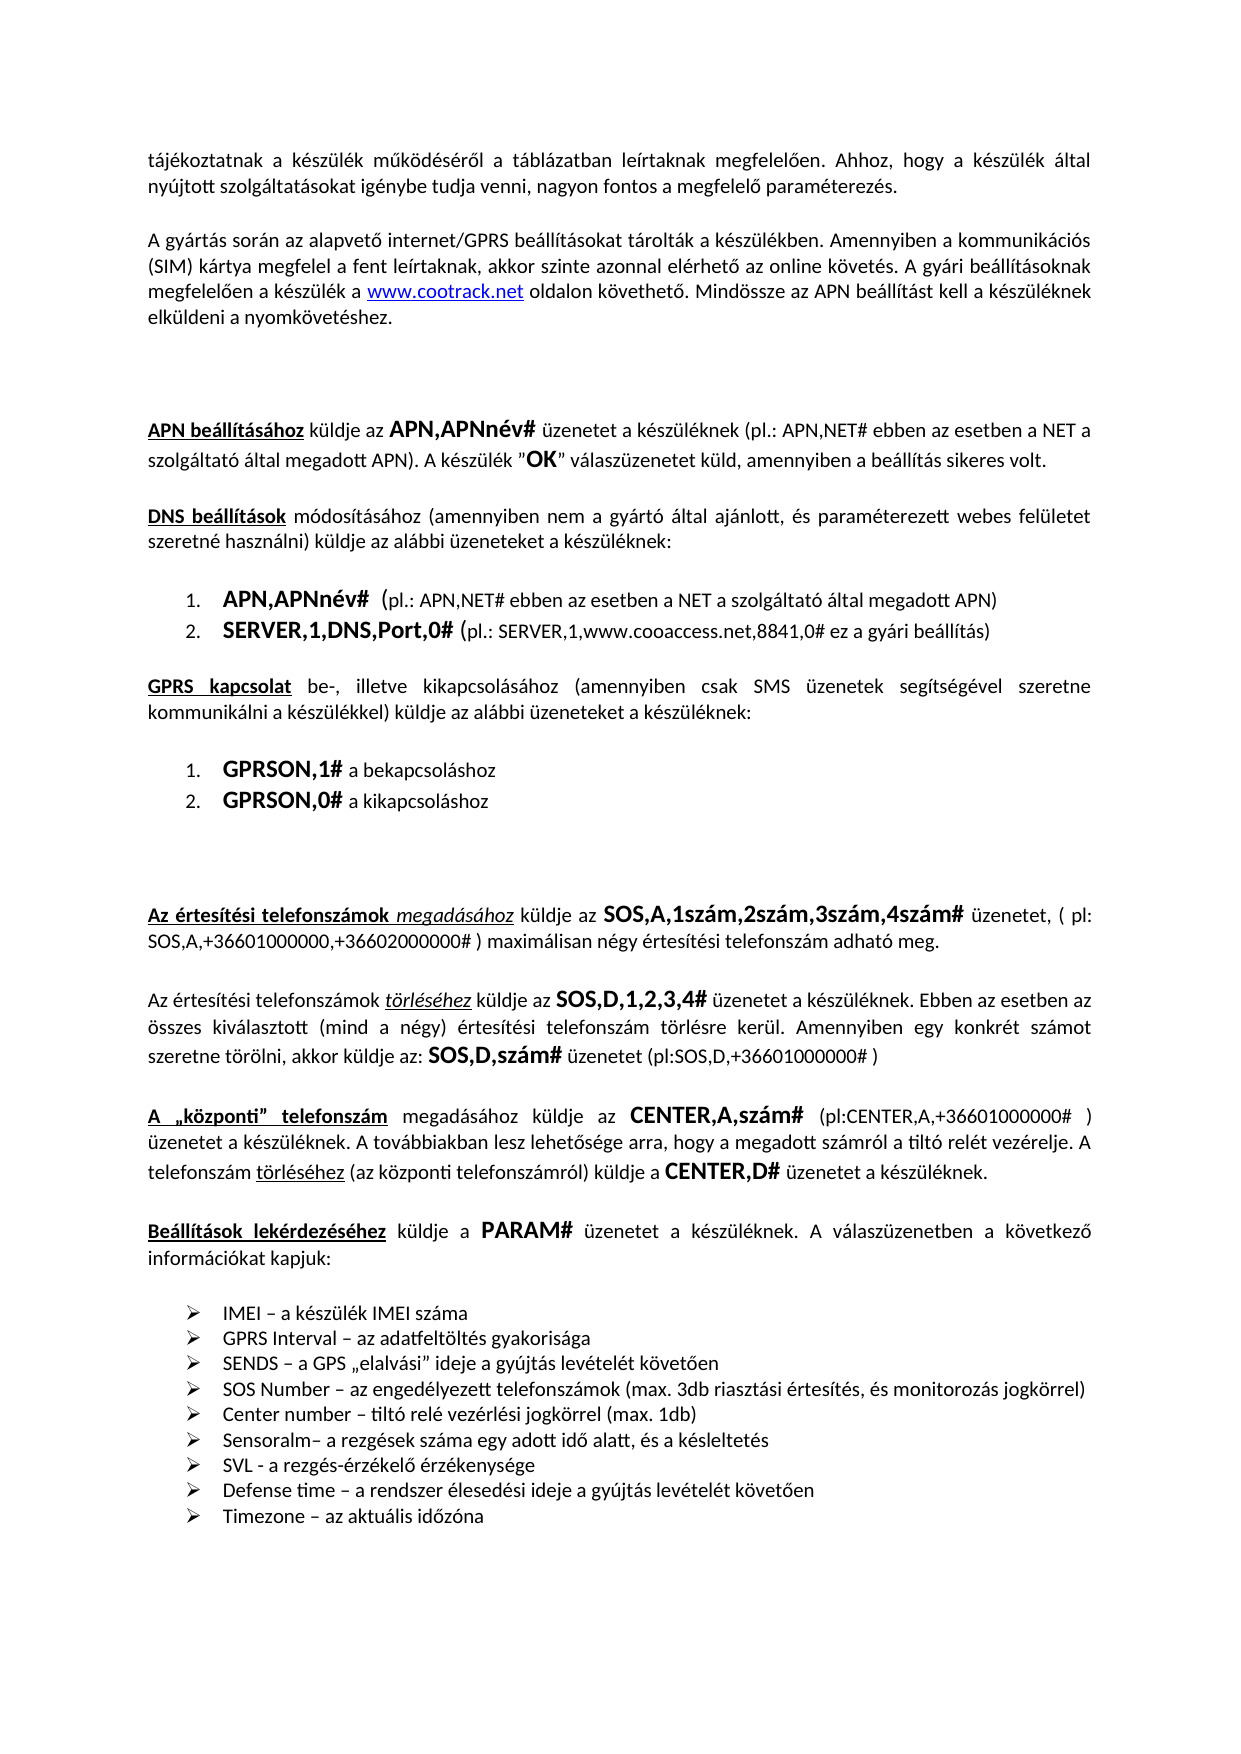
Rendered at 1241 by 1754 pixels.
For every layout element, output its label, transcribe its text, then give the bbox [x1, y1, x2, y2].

list APN,APNnév# (pl.: APN,NET# ebben az esetben a NET a szolgáltató által megadott APN) [185, 583, 1093, 614]
text Az értesítési telefonszámok törléséhez küldje az SOS,D,1,2,3,4# üzenetet a készüléknek. Ebben az esetben az összes kiválasztott (mind a négy) értesítési telefonszám törlésre kerül. Amennyiben egy konkrét számot szeretne törölni, akkor küldje az: SOS,D,szám# üzenetet (pl:SOS,D,+36601000000# ) [148, 983, 1093, 1070]
list SOS Number – az engedélyezett telefonszámok (max. 3db riasztási értesítés, és monitorozás jogkörrel) [185, 1376, 1093, 1401]
text APN beállításához küldje az APN,APNnév# üzenetet a készüléknek (pl.: APN,NET# ebben az esetben a NET a szolgáltató által megadott APN). A készülék ”OK” válaszüzenetet küld, amennyiben a beállítás sikeres volt. [148, 413, 1093, 474]
list GPRSON,0# a kikapcsoláshoz [185, 784, 1093, 814]
text Beállítások lekérdezéséhez küldje a PARAM# üzenetet a készüléknek. A válaszüzenetben a következő információkat kapjuk: [148, 1214, 1093, 1271]
list Defense time – a rendszer élesedési ideje a gyújtás levételét követően [185, 1478, 1093, 1503]
list SENDS – a GPS „elalvási” ideje a gyújtás levételét követően [185, 1351, 1093, 1376]
list Center number – tiltó relé vezérlési jogkörrel (max. 1db) [185, 1401, 1093, 1427]
text DNS beállítások módosításához (amennyiben nem a gyártó által ajánlott, és paraméterezett webes felületet szeretné használni) küldje az alábbi üzeneteket a készüléknek: [148, 503, 1093, 554]
list SVL - a rezgés-érzékelő érzékenysége [185, 1452, 1093, 1478]
list GPRS Interval – az adatfeltöltés gyakorisága [185, 1325, 1093, 1351]
list IMEI – a készülék IMEI száma [185, 1300, 1093, 1325]
list Sensoralm– a rezgések száma egy adott idő alatt, és a késleltetés [185, 1427, 1093, 1452]
text GPRS kapcsolat be-, illetve kikapcsolásához (amennyiben csak SMS üzenetek segítségével szeretne kommunikálni a készülékkel) küldje az alábbi üzeneteket a készüléknek: [148, 673, 1093, 724]
text A „központi” telefonszám megadásához küldje az CENTER,A,szám# (pl:CENTER,A,+36601000000# ) üzenetet a készüléknek. A továbbiakban lesz lehetősége arra, hogy a megadott számról a tiltó relét vezérelje. A telefonszám törléséhez (az központi telefonszámról) küldje a CENTER,D# üzenetet a készüléknek. [148, 1099, 1093, 1185]
text Az értesítési telefonszámok megadásához küldje az SOS,A,1szám,2szám,3szám,4szám# üzenetet, ( pl: SOS,A,+36601000000,+36602000000# ) maximálisan négy értesítési telefonszám adható meg. [148, 898, 1093, 954]
text A gyártás során az alapvető internet/GPRS beállításokat tárolták a készülékben. Amennyiben a kommunikációs (SIM) kártya megfelel a fent leírtaknak, akkor szinte azonnal elérhető az online követés. A gyári beállításoknak megfelelően a készülék a www.cootrack.net oldalon követhető. Mindössze az APN beállítást kell a készüléknek elküldeni a nyomkövetéshez. [148, 228, 1093, 329]
list Timezone – az aktuális időzóna [185, 1503, 1093, 1528]
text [148, 148, 1093, 198]
list SERVER,1,DNS,Port,0# (pl.: SERVER,1,www.cooaccess.net,8841,0# ez a gyári beállítás) [185, 614, 1093, 644]
list GPRSON,1# a bekapcsoláshoz [185, 753, 1093, 784]
